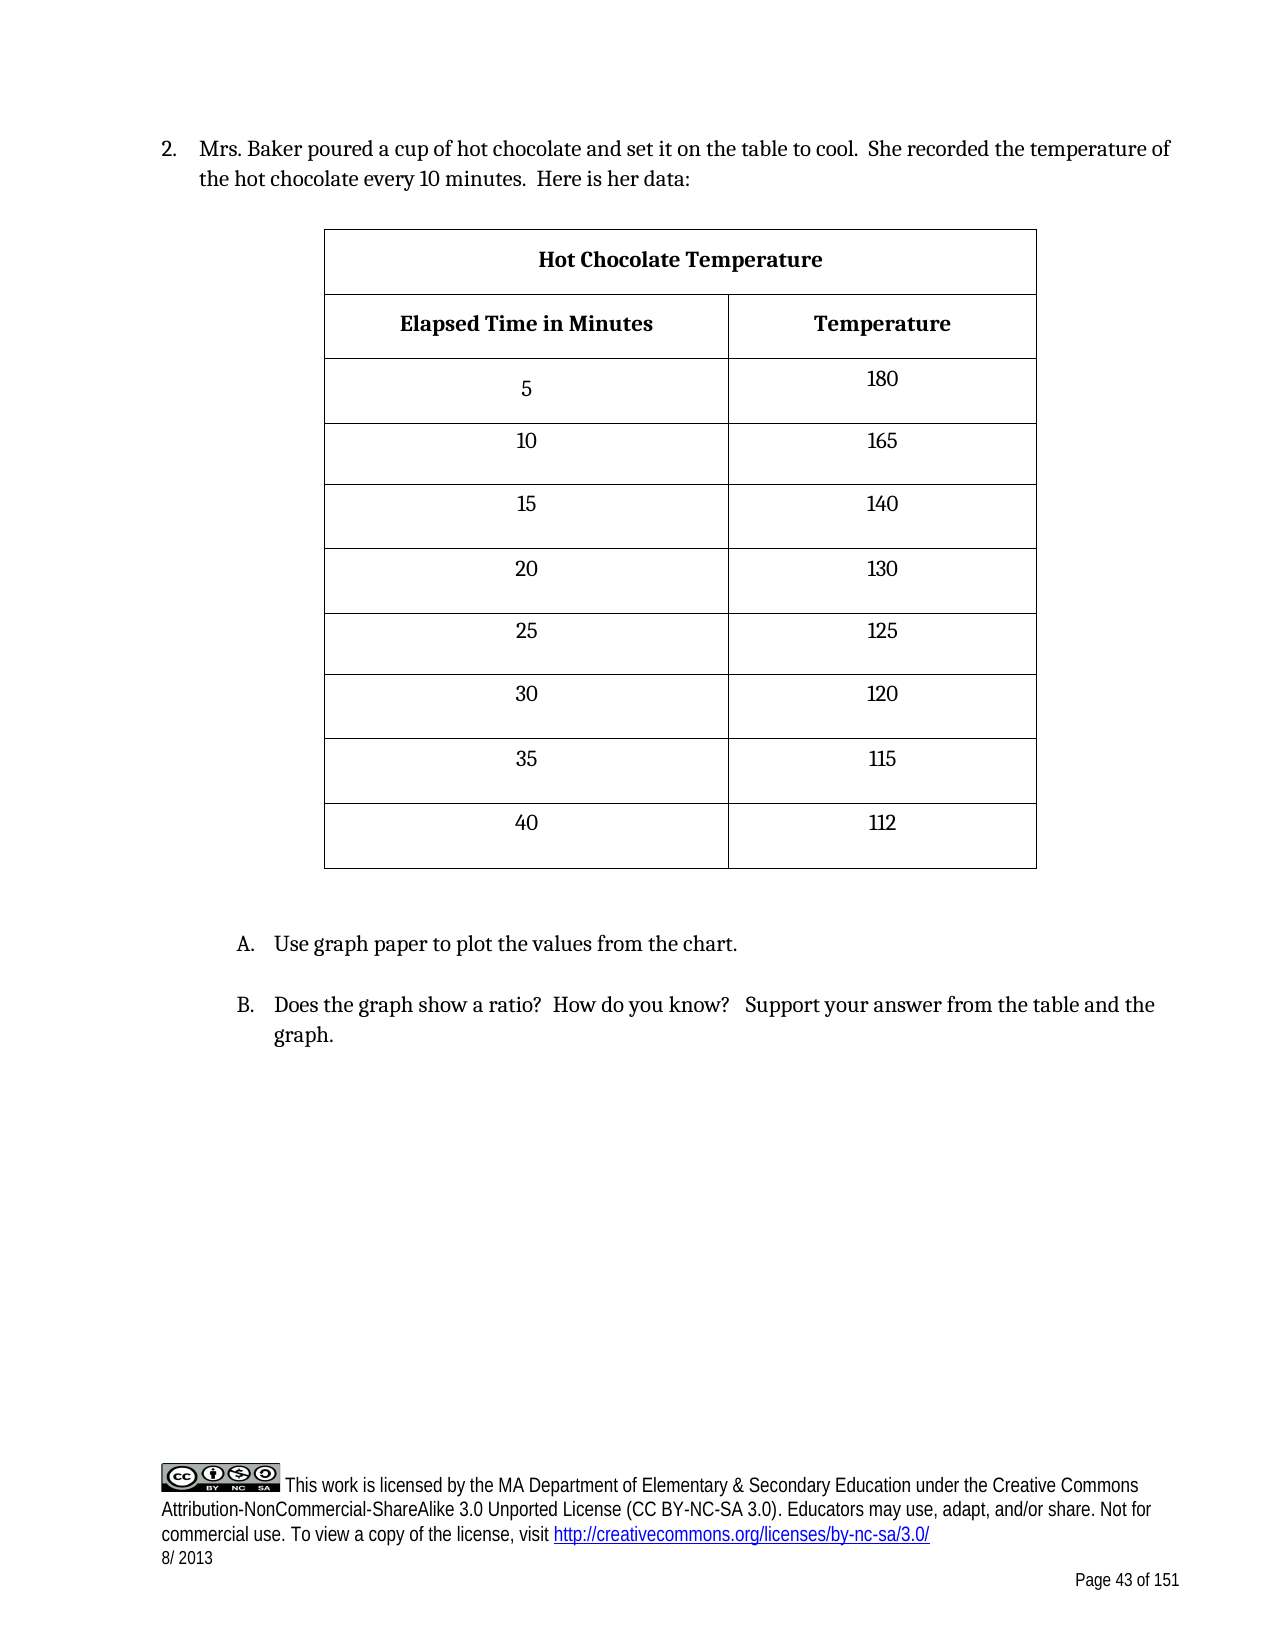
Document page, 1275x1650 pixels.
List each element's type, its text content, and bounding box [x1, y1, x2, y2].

table_cell 25 [325, 614, 728, 674]
table_cell 5 [325, 359, 728, 423]
table_header Hot Chocolate Temperature [325, 230, 1036, 293]
table_cell 130 [729, 549, 1036, 613]
table_cell Elapsed Time in Minutes [325, 295, 728, 358]
list Does the graph show a ratio? How do you know? Support your answer from the table and the graph. [236, 992, 1200, 1048]
table_cell 40 [325, 804, 728, 867]
table_cell 140 [729, 485, 1036, 548]
table_cell 15 [325, 485, 728, 548]
table_cell 125 [729, 614, 1036, 674]
list Mrs. Baker poured a cup of hot chocolate and set it on the table to cool. She recorded the temperature of the hot chocolate every 10 minutes. Here is her data: [161, 135, 1200, 192]
picture [161, 1463, 281, 1492]
table_cell 112 [729, 804, 1036, 867]
table_cell 20 [325, 549, 728, 613]
table_cell 120 [729, 675, 1036, 738]
table_cell 180 [729, 359, 1036, 423]
table_cell 30 [325, 675, 728, 738]
table_cell 35 [325, 739, 728, 803]
table_cell 165 [729, 424, 1036, 484]
table_cell 115 [729, 739, 1036, 803]
table_cell Temperature [729, 295, 1036, 358]
table_cell 10 [325, 424, 728, 484]
list Use graph paper to plot the values from the chart. [236, 931, 1200, 958]
